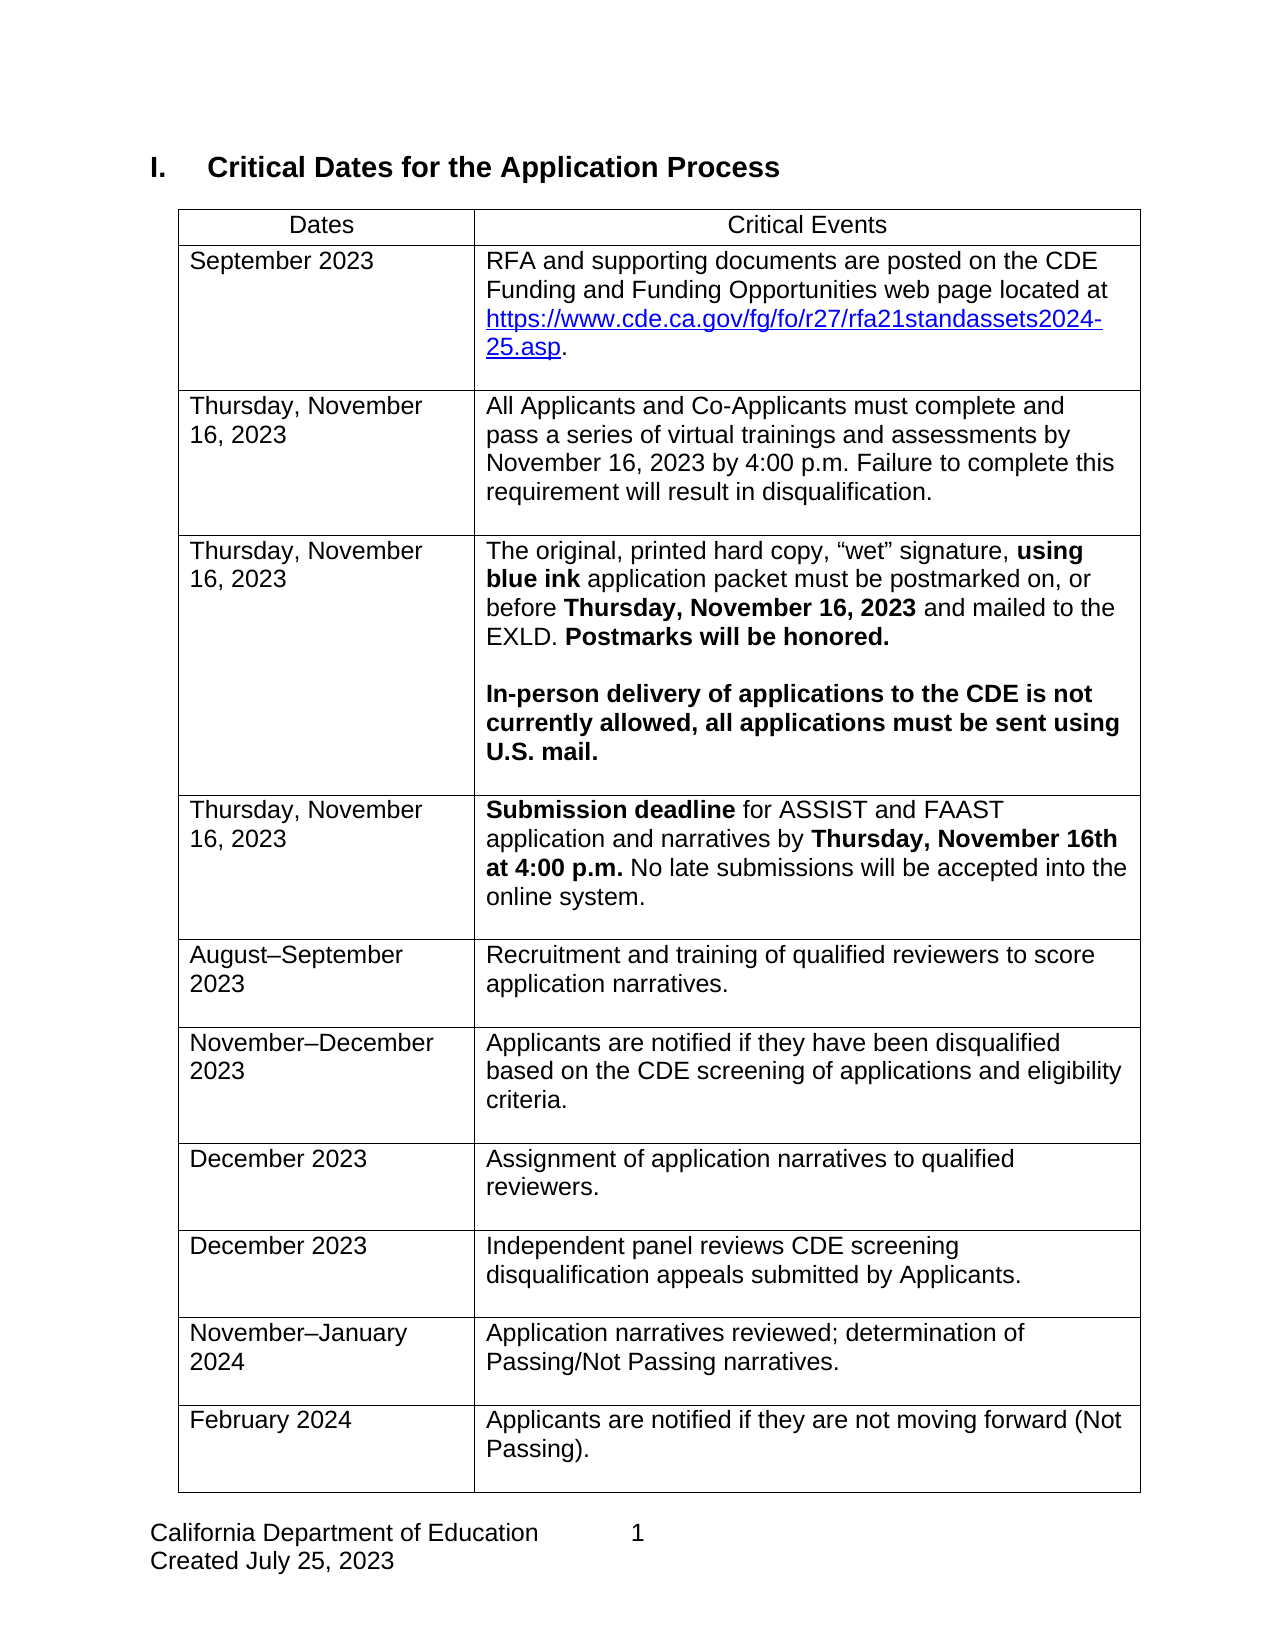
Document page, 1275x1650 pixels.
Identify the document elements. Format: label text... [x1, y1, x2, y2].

table_cell December 2023 [179, 1144, 474, 1230]
table_header Dates [179, 210, 474, 245]
table_cell RFA and supporting documents are posted on the CDE Funding and Funding Opportunities web page located at https://www.cde.ca.gov/fg/fo/r27/rfa21standassets2024-25.asp. [475, 246, 1140, 390]
table_cell August–September 2023 [179, 940, 474, 1027]
table_cell Submission deadline for ASSIST and FAAST application and narratives by Thursday, November 16th at 4:00 p.m. No late submissions will be accepted into the online system. [475, 796, 1140, 939]
subtitle Critical Dates for the Application Process [150, 150, 1125, 183]
table_cell February 2024 [179, 1406, 474, 1492]
table_cell Applicants are notified if they have been disqualified based on the CDE screening of applications and eligibility criteria. [475, 1028, 1140, 1143]
table_cell Thursday, November 16, 2023 [179, 796, 474, 939]
table_cell December 2023 [179, 1231, 474, 1317]
table_cell November–January 2024 [179, 1318, 474, 1404]
table_cell Independent panel reviews CDE screening disqualification appeals submitted by Applicants. [475, 1231, 1140, 1317]
table_cell Thursday, November 16, 2023 [179, 391, 474, 535]
table_cell September 2023 [179, 246, 474, 390]
table_cell Application narratives reviewed; determination of Passing/Not Passing narratives. [475, 1318, 1140, 1404]
table_cell Applicants are notified if they are not moving forward (Not Passing). [475, 1406, 1140, 1492]
table_cell Recruitment and training of qualified reviewers to score application narratives. [475, 940, 1140, 1027]
table_cell November–December 2023 [179, 1028, 474, 1143]
table_header Critical Events [475, 210, 1140, 245]
table_cell Assignment of application narratives to qualified reviewers. [475, 1144, 1140, 1230]
table_cell The original, printed hard copy, “wet” signature, using blue ink application packet must be postmarked on, or before Thursday, November 16, 2023 and mailed to the EXLD. Postmarks will be honored. In-person delivery of applications to the CDE is not currently allowed, all applications must be sent using U.S. mail. [475, 536, 1140, 794]
table_cell All Applicants and Co-Applicants must complete and pass a series of virtual trainings and assessments by November 16, 2023 by 4:00 p.m. Failure to complete this requirement will result in disqualification. [475, 391, 1140, 535]
table_cell Thursday, November 16, 2023 [179, 536, 474, 794]
